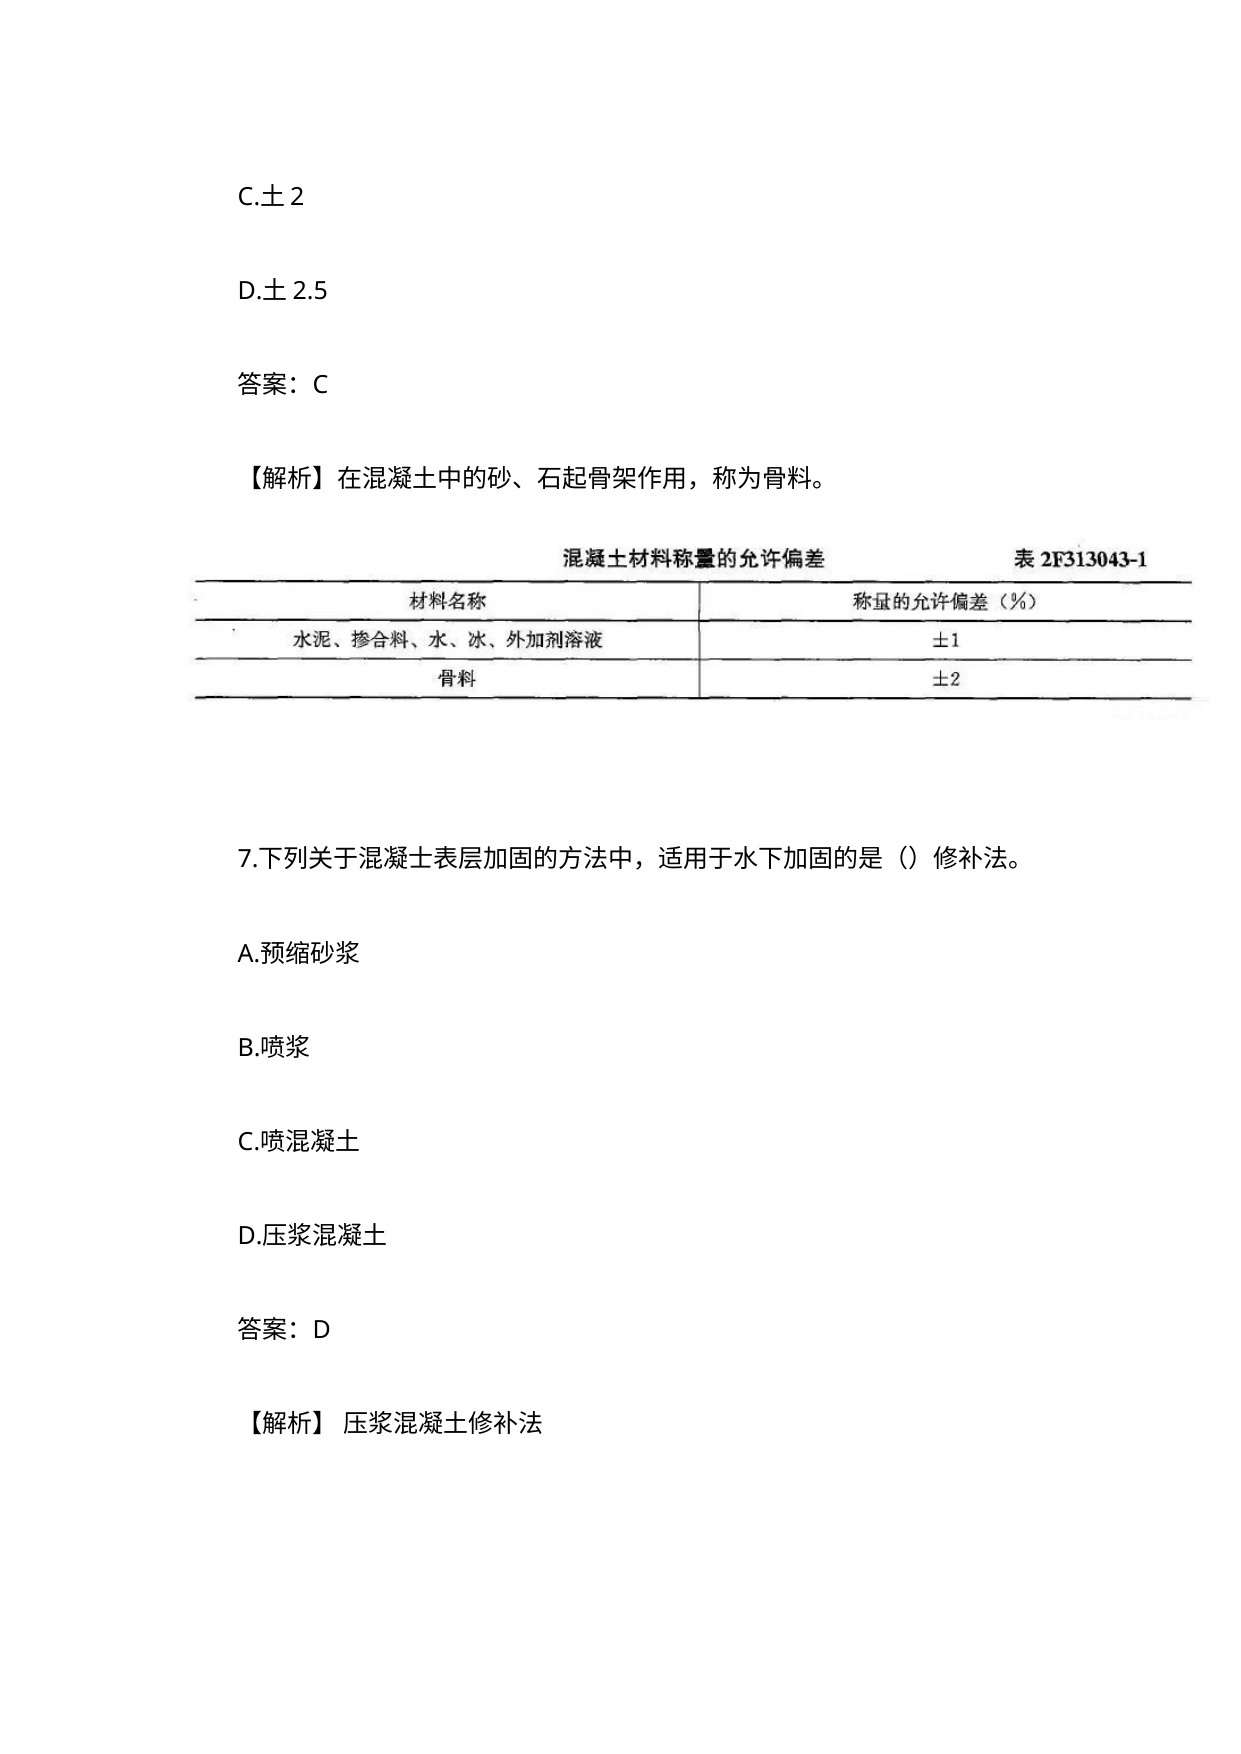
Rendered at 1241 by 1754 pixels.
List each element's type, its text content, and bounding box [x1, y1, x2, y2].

text D.压浆混凝土 [187, 1201, 1053, 1266]
text C.喷混凝土 [187, 1107, 1053, 1172]
text C.土2 [187, 162, 1053, 227]
text 【解析】在混凝土中的砂、石起骨架作用，称为骨料。 [187, 444, 1053, 509]
text 【解析】 压浆混凝土修补法 [187, 1389, 1053, 1454]
text 答案：C [187, 350, 1053, 415]
text B.喷浆 [187, 1013, 1053, 1078]
text 答案：D [187, 1295, 1053, 1360]
picture [187, 538, 1210, 721]
text D.土2.5 [187, 256, 1053, 321]
text 7.下列关于混凝士表层加固的方法中，适用于水下加固的是（）修补法。 [187, 824, 1053, 889]
text A.预缩砂浆 [187, 919, 1053, 984]
